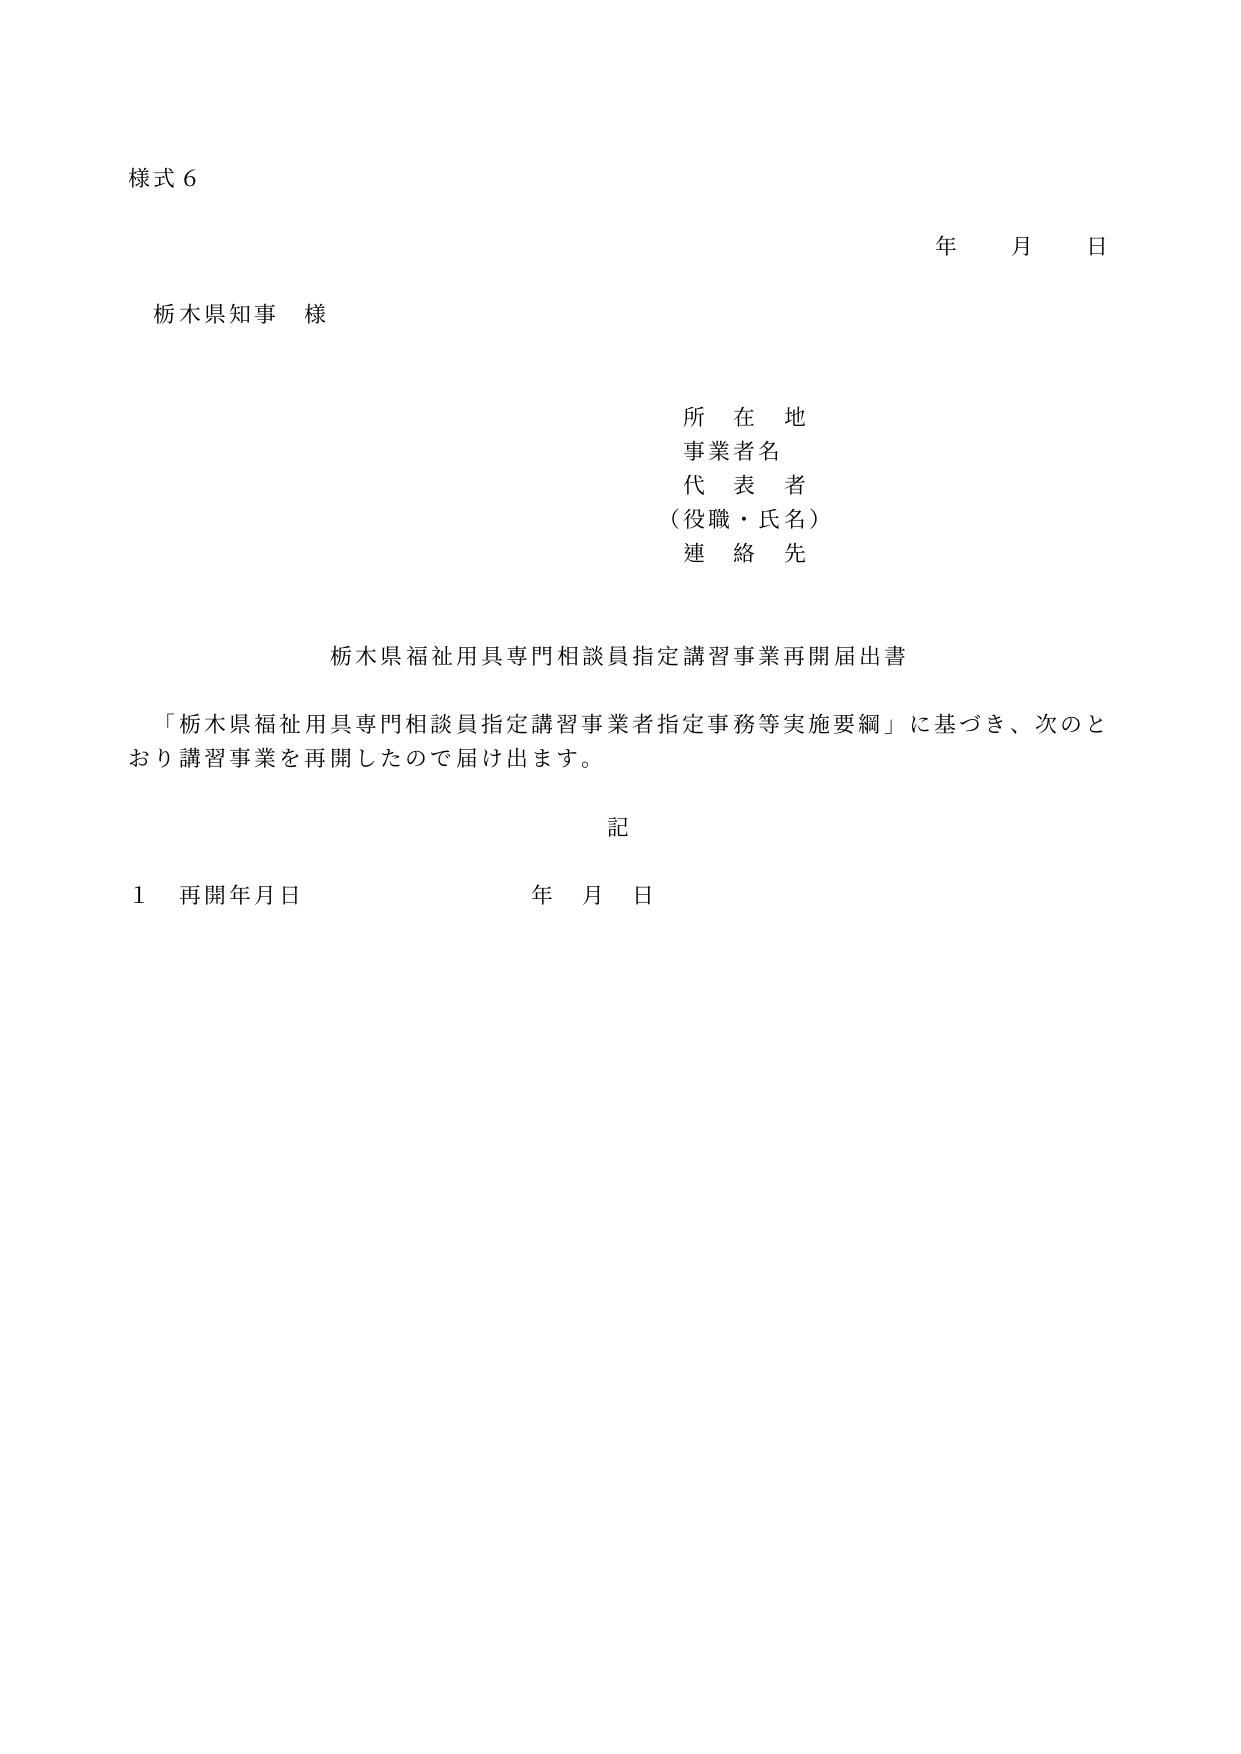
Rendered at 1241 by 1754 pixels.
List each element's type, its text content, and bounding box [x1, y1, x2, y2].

text 代 表 者 [674, 467, 1112, 501]
text 様式６ [128, 159, 1112, 194]
text （役職・氏名） [128, 501, 1112, 535]
text 連 絡 先 [128, 535, 1112, 569]
text 栃木県知事 様 [128, 296, 1112, 330]
text 「栃木県福祉用具専門相談員指定講習事業者指定事務等実施要綱」に基づき、次のとおり講習事業を再開したので届け出ます。 [128, 706, 1112, 774]
text 事業者名 [674, 433, 1112, 467]
text １ 再開年月日 年 月 日 [128, 877, 1112, 911]
text 記 [128, 809, 1112, 843]
text 栃木県福祉用具専門相談員指定講習事業再開届出書 [128, 638, 1112, 672]
text 年 月 日 [128, 228, 1112, 262]
text 所 在 地 [674, 399, 1112, 433]
